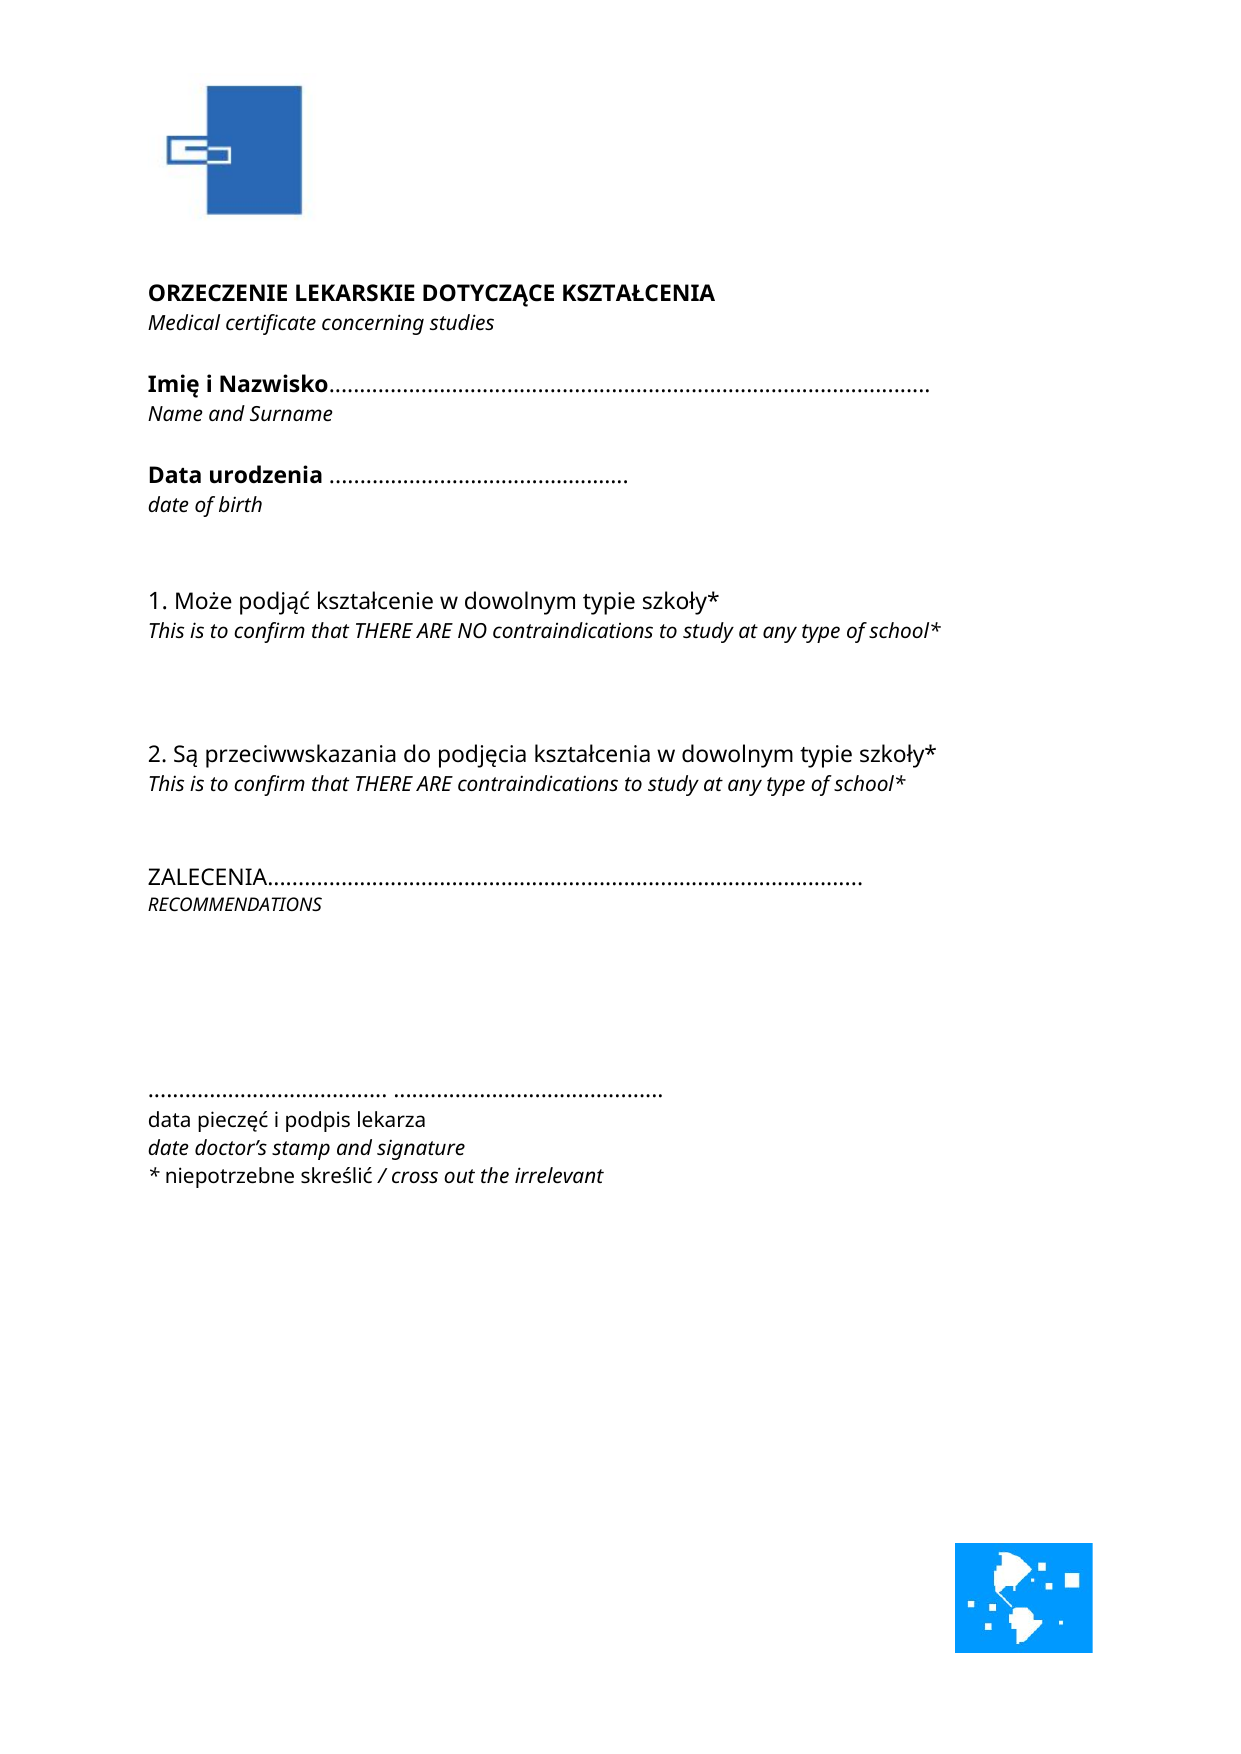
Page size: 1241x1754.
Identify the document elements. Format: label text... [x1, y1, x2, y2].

text Name and Surname [148, 399, 1093, 427]
text Medical certificate concerning studies [148, 308, 1093, 336]
picture [955, 1543, 1093, 1653]
picture [147, 73, 339, 224]
text data pieczęć i podpis lekarza [148, 1105, 1093, 1133]
text 1. Może podjąć kształcenie w dowolnym typie szkoły* [148, 583, 1093, 616]
text Imię i Nazwisko.................................................................................................. [148, 368, 1093, 399]
text ZALECENIA................................................................................................. [148, 860, 1093, 892]
text ....................................... ............................................ [148, 1073, 1093, 1105]
text Data urodzenia ....................................…………. [148, 458, 1093, 490]
text This is to confirm that THERE ARE NO contraindications to study at any type of school* [148, 616, 1093, 644]
text ORZECZENIE LEKARSKIE DOTYCZĄCE KSZTAŁCENIA [148, 277, 1093, 308]
text RECOMMENDATIONS [148, 892, 1093, 917]
text date doctor’s stamp and signature [148, 1133, 1093, 1162]
text 2. Są przeciwwskazania do podjęcia kształcenia w dowolnym typie szkoły* [148, 738, 1093, 769]
text This is to confirm that THERE ARE contraindications to study at any type of school* [148, 769, 1093, 798]
text date of birth [148, 490, 1093, 518]
text * niepotrzebne skreślić / cross out the irrelevant [148, 1162, 1093, 1190]
